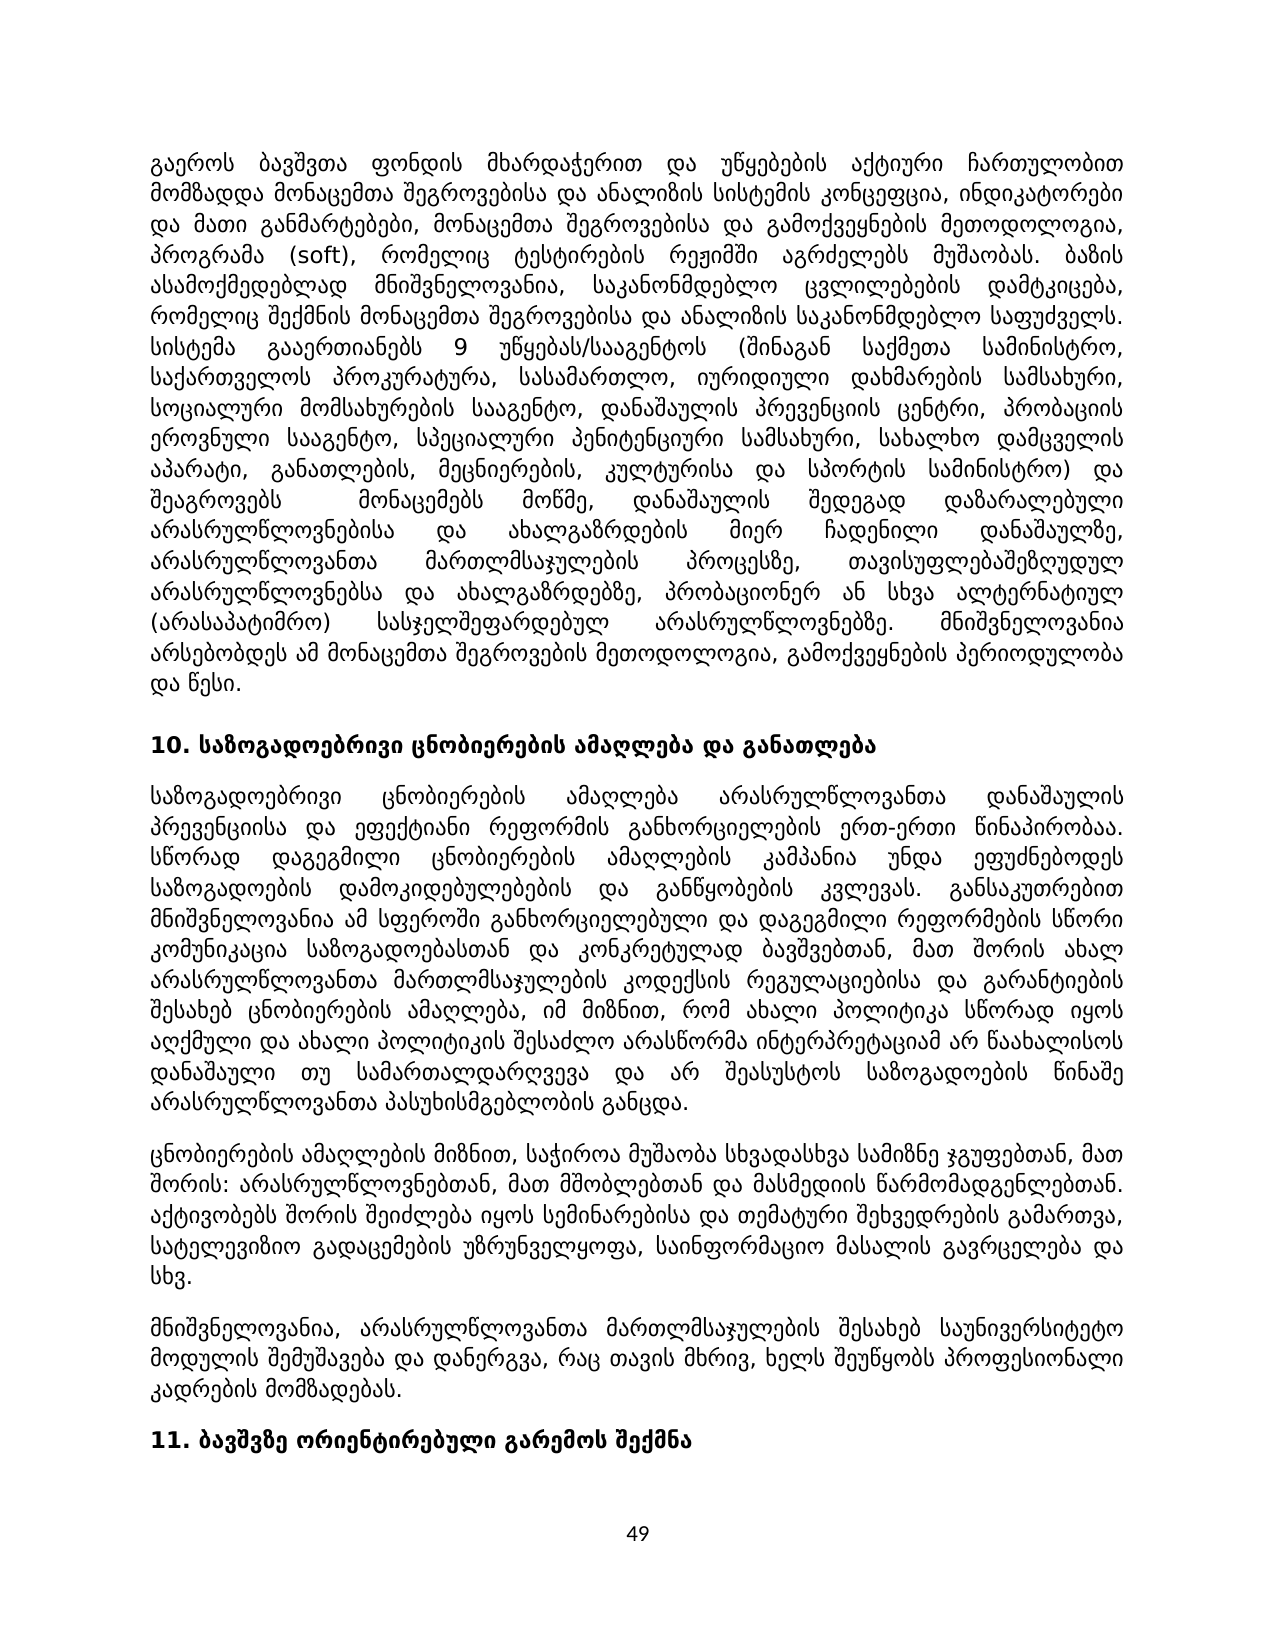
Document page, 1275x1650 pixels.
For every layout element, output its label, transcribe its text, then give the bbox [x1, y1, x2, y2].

text 11. ბავშვზე ორიენტირებული გარემოს შექმნა [150, 1428, 1125, 1454]
text საზოგადოებრივი ცნობიერების ამაღლება არასრულწლოვანთა დანაშაულის პრევენციისა და ეფექტიანი რეფორმის განხორციელების ერთ-ერთი წინაპირობაა. სწორად დაგეგმილი ცნობიერების ამაღლების კამპანია უნდა ეფუძნებოდეს საზოგადოების დამოკიდებულებების და განწყობების კვლევას. განსაკუთრებით მნიშვნელოვანია ამ სფეროში განხორციელებული და დაგეგმილი რეფორმების სწორი კომუნიკაცია საზოგადოებასთან და კონკრეტულად ბავშვებთან, მათ შორის ახალ არასრულწლოვანთა მართლმსაჯულების კოდექსის რეგულაციებისა და გარანტიების შესახებ ცნობიერების ამაღლება, იმ მიზნით, რომ ახალი პოლიტიკა სწორად იყოს აღქმული და ახალი პოლიტიკის შესაძლო არასწორმა ინტერპრეტაციამ არ წაახალისოს დანაშაული თუ სამართალდარღვევა და არ შეასუსტოს საზოგადოების წინაშე არასრულწლოვანთა პასუხისმგებლობის განცდა. [150, 783, 1125, 1116]
text გაეროს ბავშვთა ფონდის მხარდაჭერით და უწყებების აქტიური ჩართულობით მომზადდა მონაცემთა შეგროვებისა და ანალიზის სისტემის კონცეფცია, ინდიკატორები და მათი განმარტებები, მონაცემთა შეგროვებისა და გამოქვეყნების მეთოდოლოგია, პროგრამა (soft), რომელიც ტესტირების რეჟიმში აგრძელებს მუშაობას. ბაზის ასამოქმედებლად მნიშვნელოვანია, საკანონმდებლო ცვლილებების დამტკიცება, რომელიც შექმნის მონაცემთა შეგროვებისა და ანალიზის საკანონმდებლო საფუძველს. სისტემა გააერთიანებს 9 უწყებას/სააგენტოს (შინაგან საქმეთა სამინისტრო, საქართველოს პროკურატურა, სასამართლო, იურიდიული დახმარების სამსახური, სოციალური მომსახურების სააგენტო, დანაშაულის პრევენციის ცენტრი, პრობაციის ეროვნული სააგენტო, სპეციალური პენიტენციური სამსახური, სახალხო დამცველის აპარატი, განათლების, მეცნიერების, კულტურისა და სპორტის სამინისტრო) და შეაგროვებს მონაცემებს მოწმე, დანაშაულის შედეგად დაზარალებული არასრულწლოვნებისა და ახალგაზრდების მიერ ჩადენილი დანაშაულზე, არასრულწლოვანთა მართლმსაჯულების პროცესზე, თავისუფლებაშეზღუდულ არასრულწლოვნებსა და ახალგაზრდებზე, პრობაციონერ ან სხვა ალტერნატიულ (არასაპატიმრო) სასჯელშეფარდებულ არასრულწლოვნებზე. მნიშვნელოვანია არსებობდეს ამ მონაცემთა შეგროვების მეთოდოლოგია, გამოქვეყნების პერიოდულობა და წესი. [150, 150, 1125, 697]
text 10. საზოგადოებრივი ცნობიერების ამაღლება და განათლება [150, 732, 1125, 758]
text ცნობიერების ამაღლების მიზნით, საჭიროა მუშაობა სხვადასხვა სამიზნე ჯგუფებთან, მათ შორის: არასრულწლოვნებთან, მათ მშობლებთან და მასმედიის წარმომადგენლებთან. აქტივობებს შორის შეიძლება იყოს სემინარებისა და თემატური შეხვედრების გამართვა, სატელევიზიო გადაცემების უზრუნველყოფა, საინფორმაციო მასალის გავრცელება და სხვ. [150, 1141, 1125, 1290]
text მნიშვნელოვანია, არასრულწლოვანთა მართლმსაჯულების შესახებ საუნივერსიტეტო მოდულის შემუშავება და დანერგვა, რაც თავის მხრივ, ხელს შეუწყობს პროფესიონალი კადრების მომზადებას. [150, 1315, 1125, 1403]
